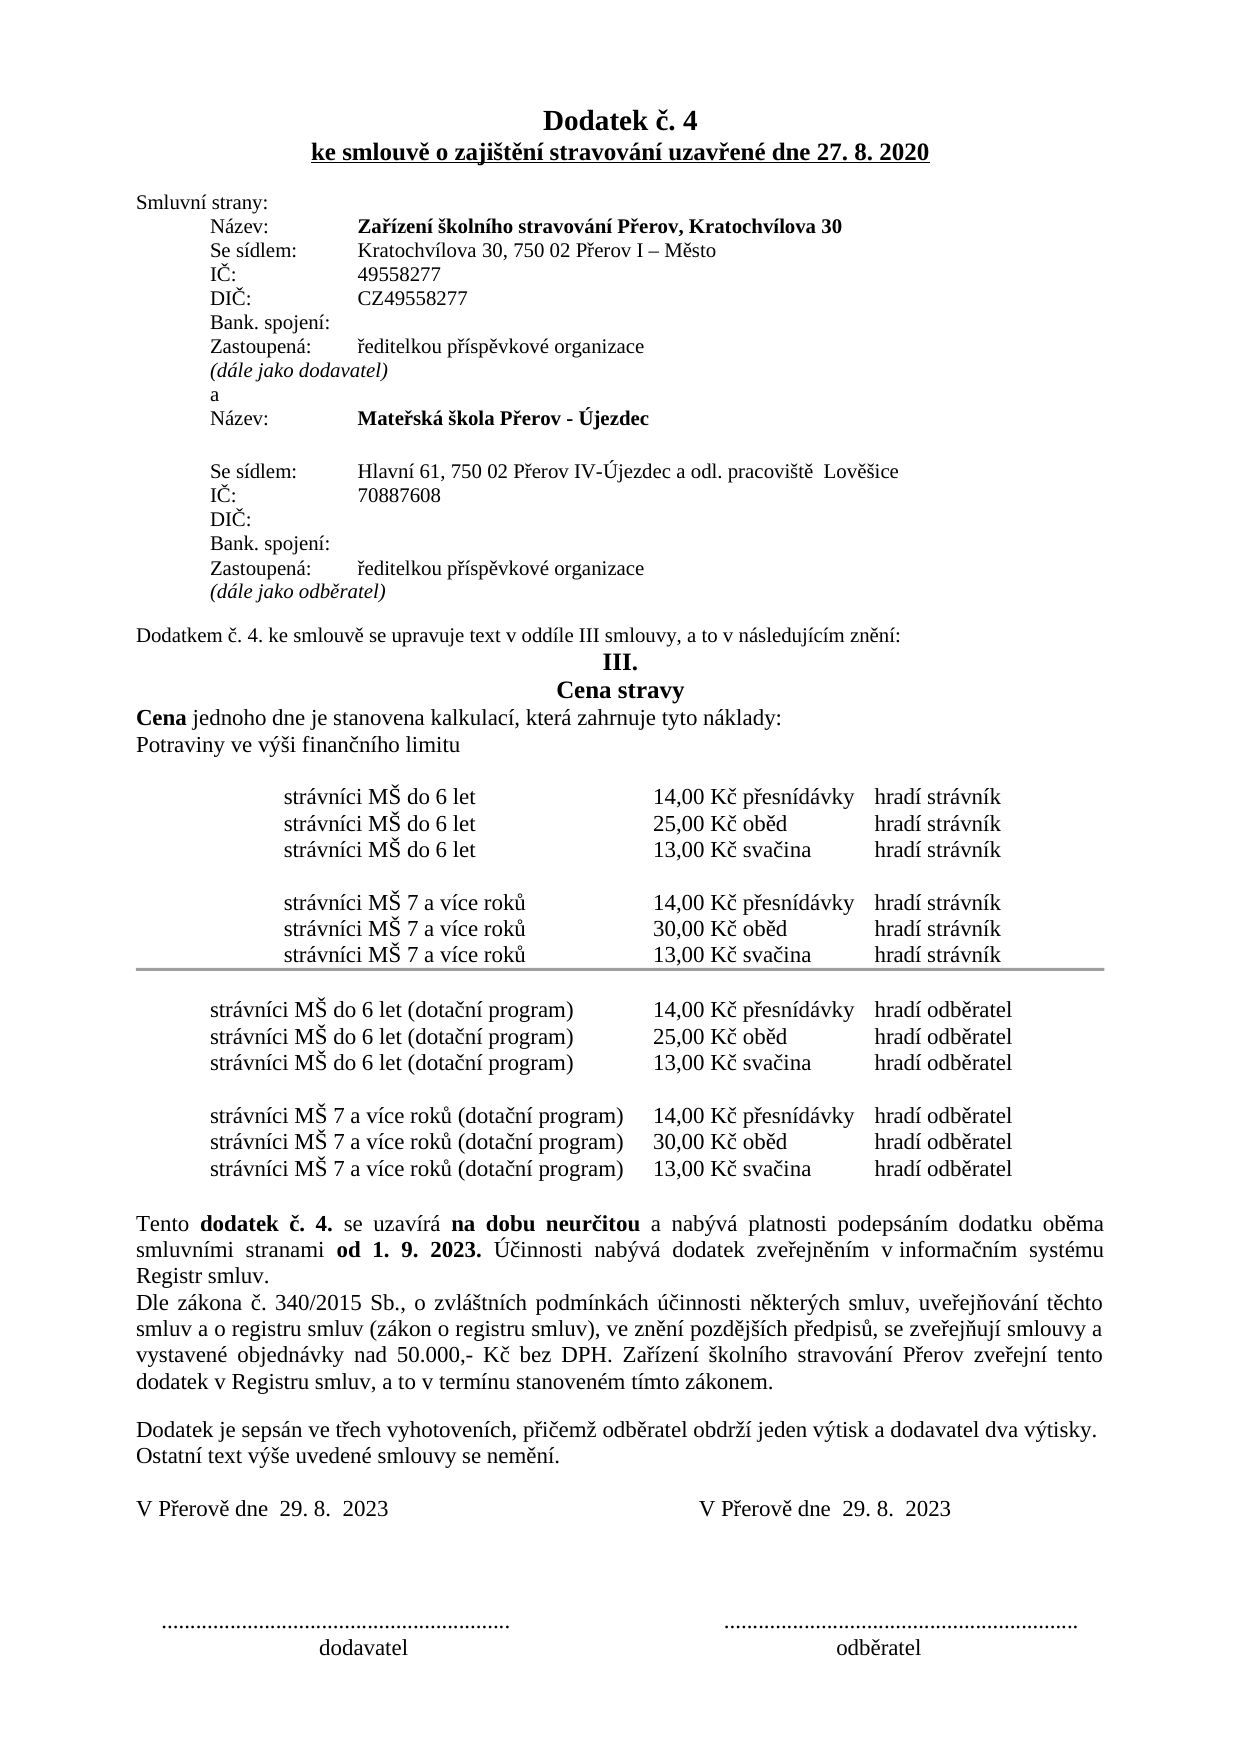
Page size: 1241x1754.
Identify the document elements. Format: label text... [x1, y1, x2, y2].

text strávníci MŠ do 6 let 13,00 Kč svačina hradí strávník [136, 836, 1104, 862]
text Bank. spojení: [136, 310, 1104, 334]
text ............................................................. .............................................................. [136, 1607, 1104, 1634]
text ke smlouvě o zajištění stravování uzavřené dne 27. 8. 2020 [136, 137, 1104, 166]
text dodavatel odběratel [136, 1634, 1104, 1660]
text IČ: 49558277 [136, 262, 1104, 286]
text strávníci MŠ do 6 let (dotační program) 25,00 Kč oběd hradí odběratel [136, 1023, 1104, 1049]
text Smluvní strany: [136, 190, 1104, 214]
title Dodatek č. 4 [136, 103, 1104, 137]
text III. [136, 647, 1104, 676]
text DIČ: [136, 507, 1104, 531]
text IČ: 70887608 [136, 483, 1104, 507]
text strávníci MŠ do 6 let 14,00 Kč přesnídávky hradí strávník [136, 783, 1104, 810]
text Název: Mateřská škola Přerov - Újezdec [136, 406, 1104, 430]
text (dále jako odběratel) [136, 579, 1104, 603]
text Zastoupená: ředitelkou příspěvkové organizace [136, 334, 1104, 358]
text Název: Zařízení školního stravování Přerov, Kratochvílova 30 [136, 214, 1104, 238]
text Se sídlem: Hlavní 61, 750 02 Přerov IV-Újezdec a odl. pracoviště Lověšice [136, 459, 1104, 483]
text Se sídlem: Kratochvílova 30, 750 02 Přerov I – Město [136, 238, 1104, 262]
text strávníci MŠ do 6 let (dotační program) 13,00 Kč svačina hradí odběratel [136, 1049, 1104, 1076]
text Zastoupená: ředitelkou příspěvkové organizace [136, 555, 1104, 579]
text strávníci MŠ 7 a více roků (dotační program) 30,00 Kč oběd hradí odběratel [136, 1128, 1104, 1155]
text a [136, 382, 1104, 406]
text strávníci MŠ 7 a více roků (dotační program) 14,00 Kč přesnídávky hradí odběratel [136, 1102, 1104, 1128]
text Dodatek je sepsán ve třech vyhotoveních, přičemž odběratel obdrží jeden výtisk a dodavatel dva výtisky. [136, 1416, 1104, 1442]
text DIČ: CZ49558277 [136, 286, 1104, 310]
text strávníci MŠ 7 a více roků 14,00 Kč přesnídávky hradí strávník [136, 889, 1104, 915]
text Ostatní text výše uvedené smlouvy se nemění. [136, 1442, 1104, 1468]
text strávníci MŠ 7 a více roků 30,00 Kč oběd hradí strávník [136, 915, 1104, 941]
text Potraviny ve výši finančního limitu [136, 731, 1104, 757]
text Tento dodatek č. 4. se uzavírá na dobu neurčitou a nabývá platnosti podepsáním dodatku oběma smluvními stranami od 1. 9. 2023. Účinnosti nabývá dodatek zveřejněním v informačním systému Registr smluv. [136, 1210, 1104, 1289]
text strávníci MŠ do 6 let 25,00 Kč oběd hradí strávník [136, 810, 1104, 836]
text (dále jako dodavatel) [136, 358, 1104, 382]
text strávníci MŠ 7 a více roků 13,00 Kč svačina hradí strávník [136, 941, 1104, 967]
text Dle zákona č. 340/2015 Sb., o zvláštních podmínkách účinnosti některých smluv, uveřejňování těchto smluv a o registru smluv (zákon o registru smluv), ve znění pozdějších předpisů, se zveřejňují smlouvy a vystavené objednávky nad 50.000,- Kč bez DPH. Zařízení školního stravování Přerov zveřejní tento dodatek v Registru smluv, a to v termínu stanoveném tímto zákonem. [136, 1289, 1104, 1394]
text Bank. spojení: [136, 531, 1104, 555]
text strávníci MŠ do 6 let (dotační program) 14,00 Kč přesnídávky hradí odběratel [136, 997, 1104, 1023]
text Cena stravy [136, 676, 1104, 704]
text Cena jednoho dne je stanovena kalkulací, která zahrnuje tyto náklady: [136, 704, 1104, 731]
text V Přerově dne 29. 8. 2023 V Přerově dne 29. 8. 2023 [136, 1495, 1104, 1521]
text Dodatkem č. 4. ke smlouvě se upravuje text v oddíle III smlouvy, a to v následujícím znění: [136, 623, 1104, 647]
text strávníci MŠ 7 a více roků (dotační program) 13,00 Kč svačina hradí odběratel [136, 1155, 1104, 1181]
